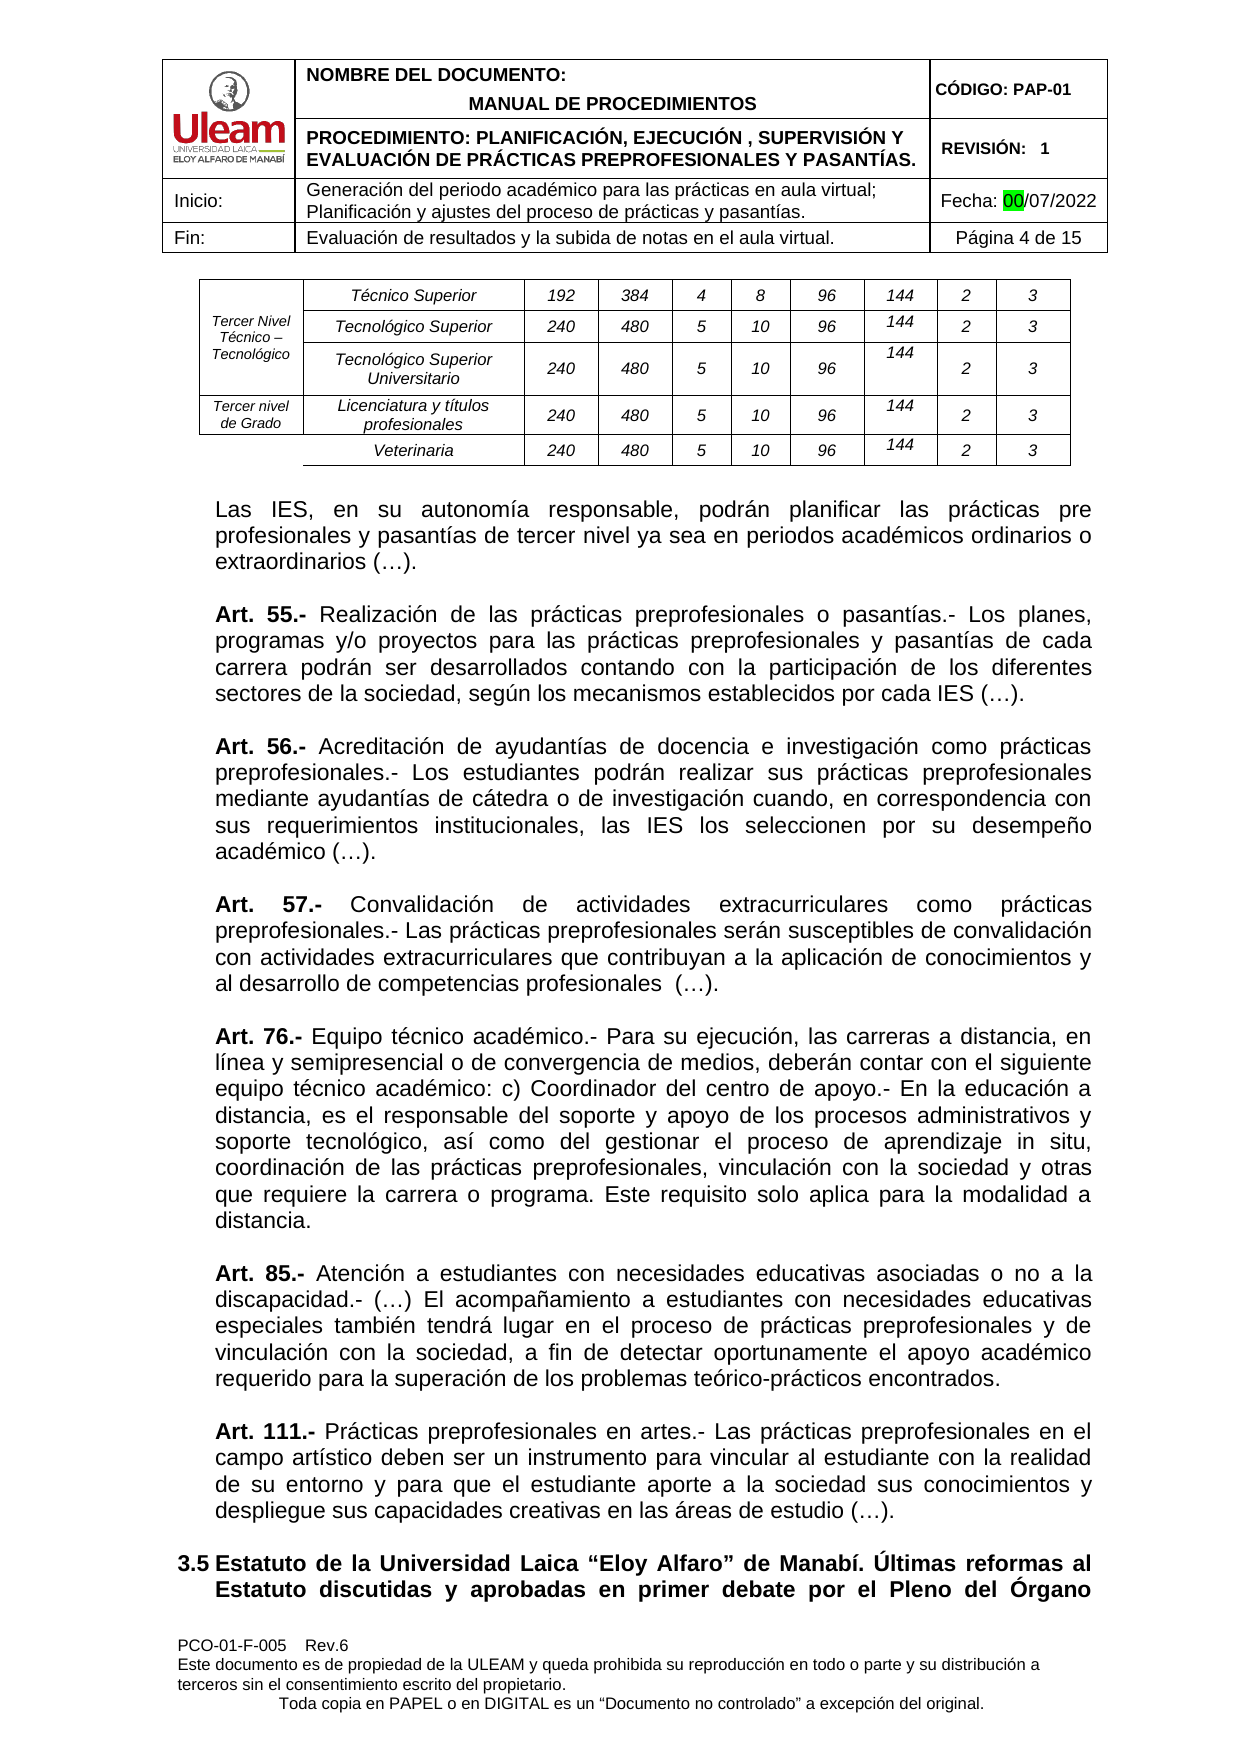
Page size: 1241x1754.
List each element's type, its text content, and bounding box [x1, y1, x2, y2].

table_cell 10 [732, 343, 790, 395]
table_cell Licenciatura y títulos profesionales [304, 396, 524, 434]
table_cell 96 [791, 343, 864, 395]
list Art. 55.- Realización de las prácticas preprofesionales o pasantías.- Los planes, programas y/o proyectos para las prácticas preprofesionales y pasantías de cada carrera podrán ser desarrollados contando con la participación de los diferentes sectores de la sociedad, según los mecanismos establecidos por cada IES (…). [215, 601, 1092, 706]
table_cell Tecnológico Superior [304, 311, 524, 342]
list Art. 85.- Atención a estudiantes con necesidades educativas asociadas o no a la discapacidad.- (…) El acompañamiento a estudiantes con necesidades educativas especiales también tendrá lugar en el proceso de prácticas preprofesionales y de vinculación con la sociedad, a fin de detectar oportunamente el apoyo académico requerido para la superación de los problemas teórico-prácticos encontrados. [215, 1260, 1092, 1392]
table_cell 3 [997, 396, 1070, 434]
table_cell Tercer Nivel Técnico – Tecnológico [200, 280, 303, 395]
table_cell 144 [865, 280, 937, 310]
table_cell 240 [525, 435, 598, 465]
table_cell 4 [673, 280, 731, 310]
table_cell 96 [791, 280, 864, 310]
table_cell 96 [791, 311, 864, 342]
table_cell 144 [865, 343, 937, 395]
table_cell 2 [938, 435, 996, 465]
table_cell 2 [938, 280, 996, 310]
table_cell Tercer nivel de Grado [200, 396, 303, 434]
table_cell Tecnológico Superior Universitario [304, 343, 524, 395]
list Art. 111.- Prácticas preprofesionales en artes.- Las prácticas preprofesionales en el campo artístico deben ser un instrumento para vincular al estudiante con la realidad de su entorno y para que el estudiante aporte a la sociedad sus conocimientos y despliegue sus capacidades creativas en las áreas de estudio (…). [215, 1418, 1092, 1523]
table_cell 5 [673, 435, 731, 465]
table_cell 240 [525, 343, 598, 395]
list Las IES, en su autonomía responsable, podrán planificar las prácticas pre profesionales y pasantías de tercer nivel ya sea en periodos académicos ordinarios o extraordinarios (…). [215, 496, 1092, 574]
table_cell 10 [732, 396, 790, 434]
table_cell 10 [732, 311, 790, 342]
table_cell 480 [599, 311, 672, 342]
table_cell 384 [599, 280, 672, 310]
table_cell 3 [997, 280, 1070, 310]
list Art. 56.- Acreditación de ayudantías de docencia e investigación como prácticas preprofesionales.- Los estudiantes podrán realizar sus prácticas preprofesionales mediante ayudantías de cátedra o de investigación cuando, en correspondencia con sus requerimientos institucionales, las IES los seleccionen por su desempeño académico (…). [215, 733, 1092, 864]
table_cell 96 [791, 435, 864, 465]
table_cell 144 [865, 311, 937, 342]
table_cell 480 [599, 396, 672, 434]
table_cell Técnico Superior [304, 280, 524, 310]
table_cell 3 [997, 311, 1070, 342]
table_cell 144 [865, 396, 937, 434]
table_cell 8 [732, 280, 790, 310]
table_cell 192 [525, 280, 598, 310]
table_cell 96 [791, 396, 864, 434]
list Art. 57.- Convalidación de actividades extracurriculares como prácticas preprofesionales.- Las prácticas preprofesionales serán susceptibles de convalidación con actividades extracurriculares que contribuyan a la aplicación de conocimientos y al desarrollo de competencias profesionales (…). [215, 891, 1092, 996]
table_cell 5 [673, 396, 731, 434]
table_cell 144 [865, 435, 937, 465]
table_cell 240 [525, 311, 598, 342]
table_cell 2 [938, 396, 996, 434]
table_cell 2 [938, 311, 996, 342]
table_cell 240 [525, 396, 598, 434]
table_cell 480 [599, 435, 672, 465]
table_cell 5 [673, 343, 731, 395]
table_cell 10 [732, 435, 790, 465]
table_cell 2 [938, 343, 996, 395]
table_cell 3 [997, 435, 1070, 465]
list Art. 76.- Equipo técnico académico.- Para su ejecución, las carreras a distancia, en línea y semipresencial o de convergencia de medios, deberán contar con el siguiente equipo técnico académico: c) Coordinador del centro de apoyo.- En la educación a distancia, es el responsable del soporte y apoyo de los procesos administrativos y soporte tecnológico, así como del gestionar el proceso de aprendizaje in situ, coordinación de las prácticas preprofesionales, vinculación con la sociedad y otras que requiere la carrera o programa. Este requisito solo aplica para la modalidad a distancia. [215, 1023, 1092, 1233]
picture [164, 61, 294, 173]
table_cell Veterinaria [303, 435, 524, 465]
table_cell 3 [997, 343, 1070, 395]
table_cell 480 [599, 343, 672, 395]
table_cell 5 [673, 311, 731, 342]
